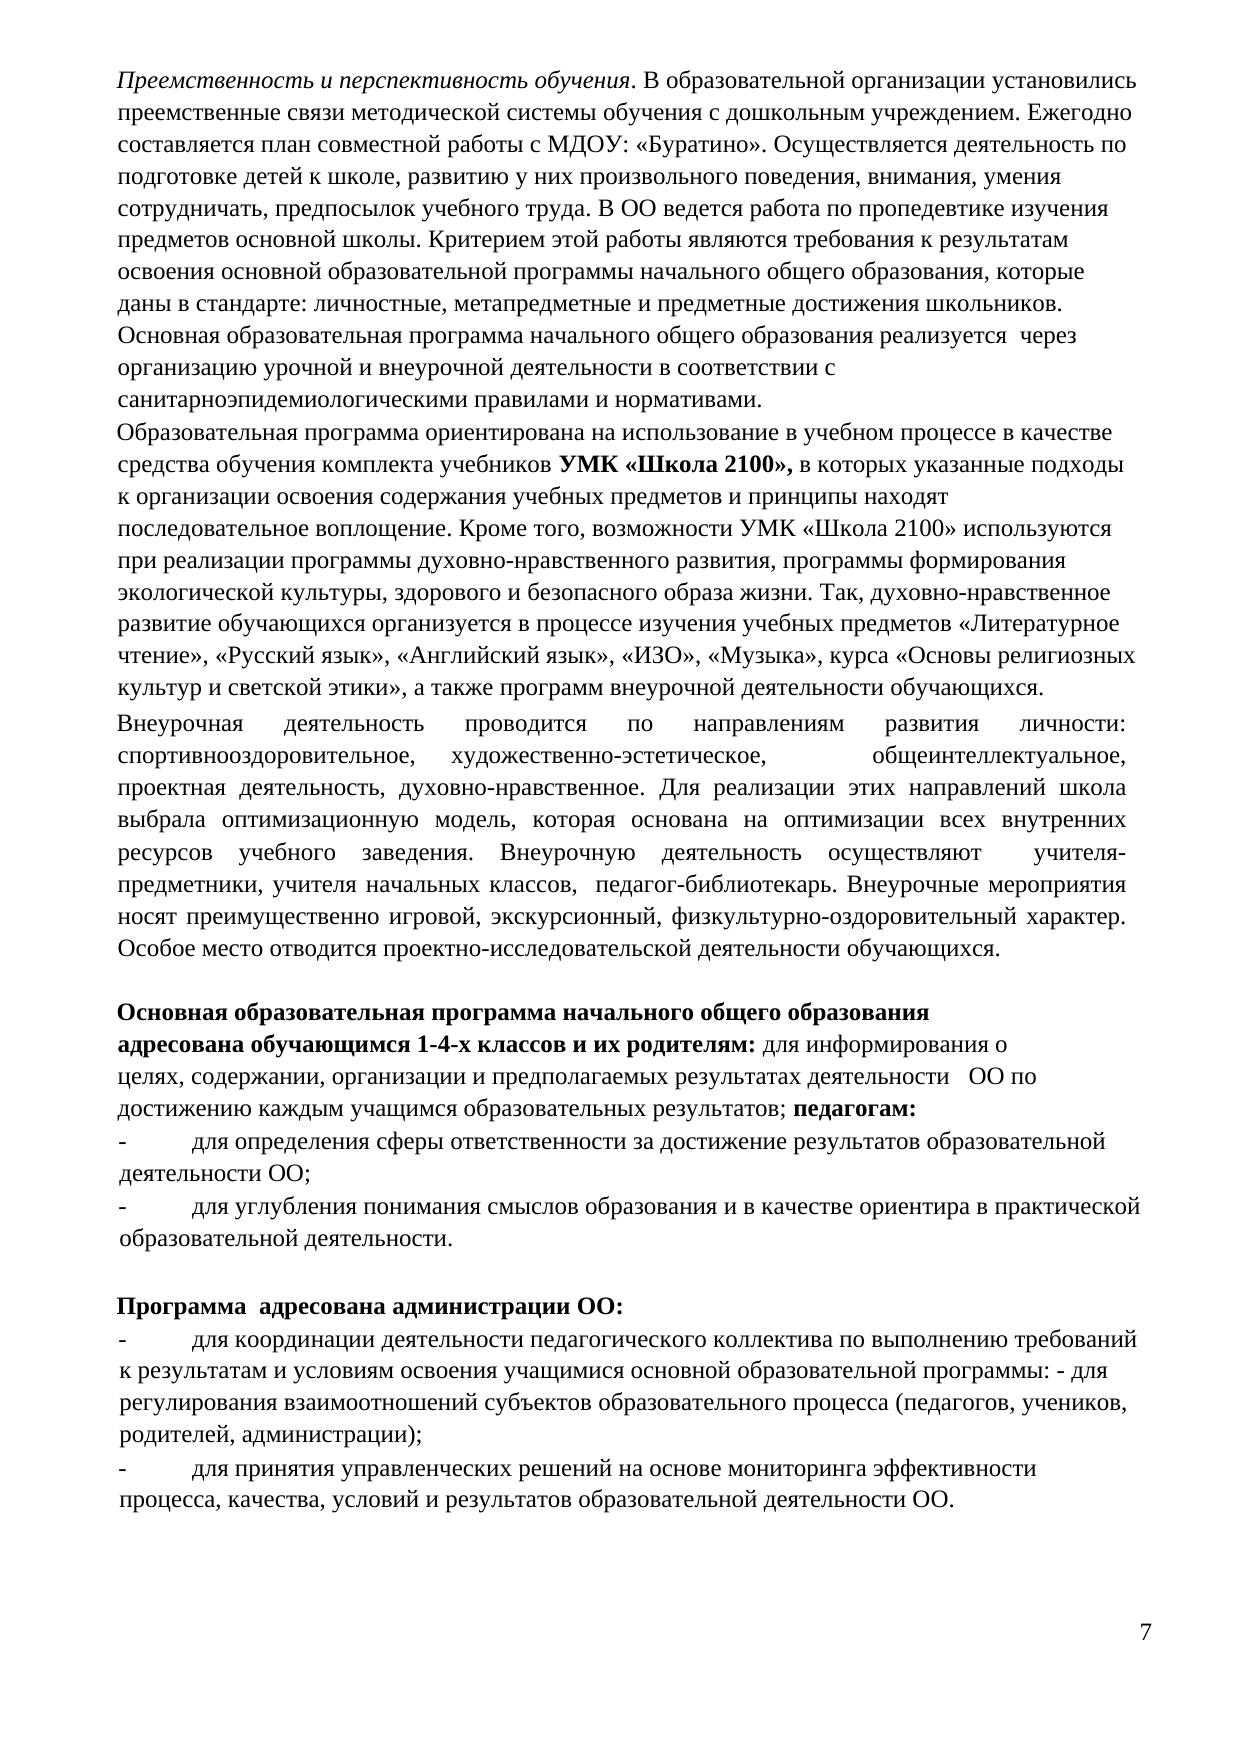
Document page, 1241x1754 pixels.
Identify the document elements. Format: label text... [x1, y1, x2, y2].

text Внеурочная деятельность проводится по направлениям развития личности: спортивнооздоровительное, художественно-эстетическое, общеинтеллектуальное, проектная деятельность, духовно-нравственное. Для реализации этих направлений школа выбрала оптимизационную модель, которая основана на оптимизации всех внутренних ресурсов учебного заведения. Внеурочную деятельность осуществляют учителя-предметники, учителя начальных классов, педагог-библиотекарь. Внеурочные мероприятия носят преимущественно игровой, экскурсионный, физкультурно-оздоровительный характер. Особое место отводится проектно-исследовательской деятельности обучающихся. [116, 708, 1127, 962]
text Преемственность и перспективность обучения. В образовательной организации установились преемственные связи методической системы обучения с дошкольным учреждением. Ежегодно составляется план совместной работы с МДОУ: «Буратино». Осуществляется деятельность по подготовке детей к школе, развитию у них произвольного поведения, внимания, умения сотрудничать, предпосылок учебного труда. В ОО ведется работа по пропедевтике изучения предметов основной школы. Критерием этой работы являются требования к результатам освоения основной образовательной программы начального общего образования, которые даны в стандарте: личностные, метапредметные и предметные достижения школьников. Основная образовательная программа начального общего образования реализуется через организацию урочной и внеурочной деятельности в соответствии с санитарноэпидемиологическими правилами и нормативами. [116, 65, 1141, 413]
text Программа адресована администрации ОО: [116, 1291, 1146, 1319]
text Основная образовательная программа начального общего образования адресована обучающимся 1-4-х классов и их родителям: для информирования о целях, содержании, организации и предполагаемых результатах деятельности ОО по достижению каждым учащимся образовательных результатов; педагогам: [116, 997, 1065, 1122]
text Образовательная программа ориентирована на использование в учебном процессе в качестве средства обучения комплекта учебников УМК «Школа 2100», в которых указанные подходы к организации освоения содержания учебных предметов и принципы находят последовательное воплощение. Кроме того, возможности УМК «Школа 2100» используются при реализации программы духовно-нравственного развития, программы формирования экологической культуры, здорового и безопасного образа жизни. Так, духовно-нравственное развитие обучающихся организуется в процессе изучения учебных предметов «Литературное чтение», «Русский язык», «Английский язык», «ИЗО», «Музыка», курса «Основы религиозных культур и светской этики», а также программ внеурочной деятельности обучающихся. [116, 417, 1141, 701]
list для принятия управленческих решений на основе мониторинга эффективности процесса, качества, условий и результатов образовательной деятельности ОО. [118, 1453, 1141, 1513]
list для определения сферы ответственности за достижение результатов образовательной деятельности ОО; [118, 1126, 1141, 1187]
list для углубления понимания смыслов образования и в качестве ориентира в практической образовательной деятельности. [118, 1191, 1141, 1252]
list для координации деятельности педагогического коллектива по выполнению требований к результатам и условиям освоения учащимися основной образовательной программы: - для регулирования взаимоотношений субъектов образовательного процесса (педагогов, учеников, родителей, администрации); [118, 1324, 1141, 1448]
